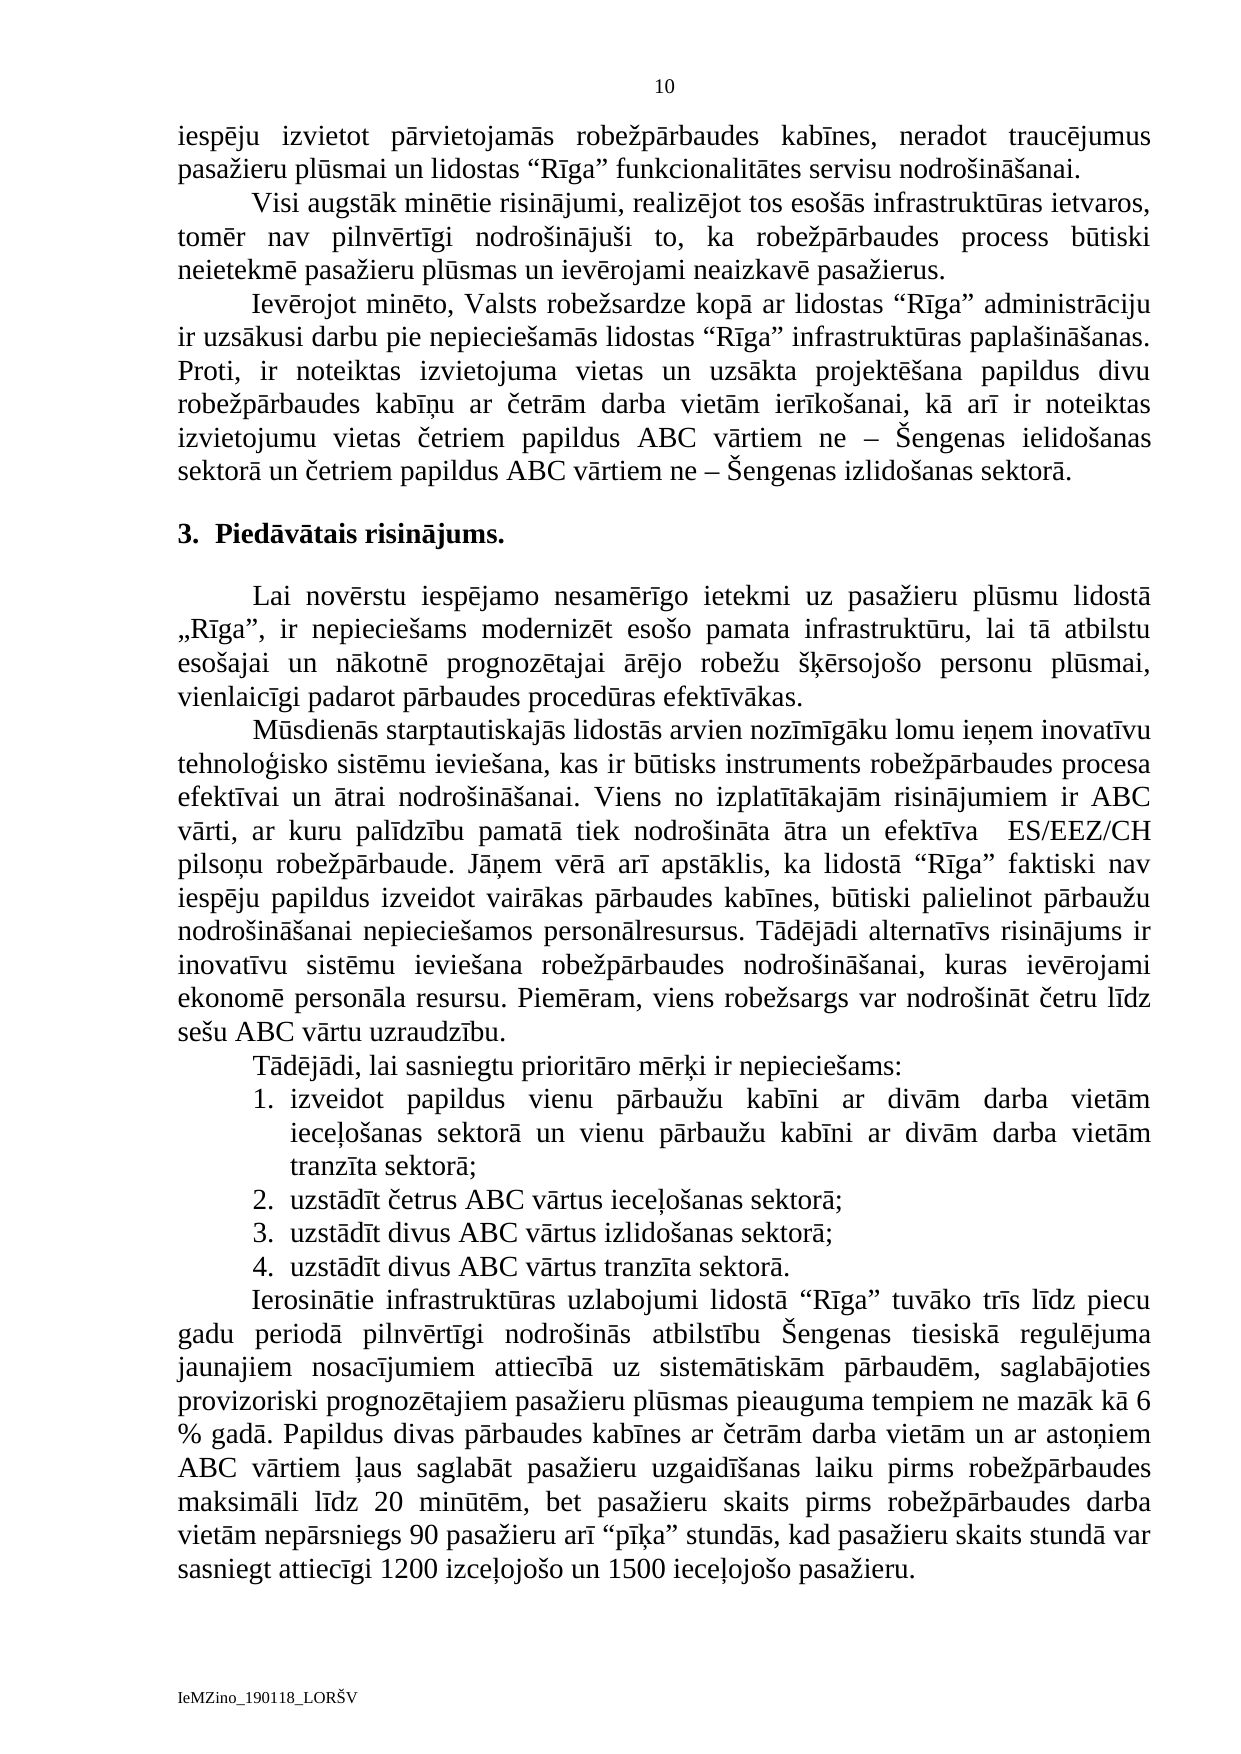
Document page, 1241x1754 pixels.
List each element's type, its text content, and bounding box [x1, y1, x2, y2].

text Lai novērstu iespējamo nesamērīgo ietekmi uz pasažieru plūsmu lidostā „Rīga”, ir nepieciešams modernizēt esošo pamata infrastruktūru, lai tā atbilstu esošajai un nākotnē prognozētajai ārējo robežu šķērsojošo personu plūsmai, vienlaicīgi padarot pārbaudes procedūras efektīvākas. [177, 578, 1152, 712]
text Visi augstāk minētie risinājumi, realizējot tos esošās infrastruktūras ietvaros, tomēr nav pilnvērtīgi nodrošinājuši to, ka robežpārbaudes process būtiski neietekmē pasažieru plūsmas un ievērojami neaizkavē pasažierus. [177, 185, 1152, 286]
text Ievērojot minēto, Valsts robežsardze kopā ar lidostas “Rīga” administrāciju ir uzsākusi darbu pie nepieciešamās lidostas “Rīga” infrastruktūras paplašināšanas. Proti, ir noteiktas izvietojuma vietas un uzsākta projektēšana papildus divu robežpārbaudes kabīņu ar četrām darba vietām ierīkošanai, kā arī ir noteiktas izvietojumu vietas četriem papildus ABC vārtiem ne – Šengenas ielidošanas sektorā un četriem papildus ABC vārtiem ne – Šengenas izlidošanas sektorā. [177, 286, 1152, 487]
list Piedāvātais risinājums. [177, 516, 1152, 549]
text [177, 118, 1152, 185]
text Ierosinātie infrastruktūras uzlabojumi lidostā “Rīga” tuvāko trīs līdz piecu gadu periodā pilnvērtīgi nodrošinās atbilstību Šengenas tiesiskā regulējuma jaunajiem nosacījumiem attiecībā uz sistemātiskām pārbaudēm, saglabājoties provizoriski prognozētajiem pasažieru plūsmas pieauguma tempiem ne mazāk kā 6 % gadā. Papildus divas pārbaudes kabīnes ar četrām darba vietām un ar astoņiem ABC vārtiem ļaus saglabāt pasažieru uzgaidīšanas laiku pirms robežpārbaudes maksimāli līdz 20 minūtēm, bet pasažieru skaits pirms robežpārbaudes darba vietām nepārsniegs 90 pasažieru arī “pīķa” stundās, kad pasažieru skaits stundā var sasniegt attiecīgi 1200 izceļojošo un 1500 ieceļojošo pasažieru. [177, 1282, 1152, 1584]
text Tādējādi, lai sasniegtu prioritāro mērķi ir nepieciešams: [252, 1048, 1152, 1081]
list uzstādīt divus ABC vārtus tranzīta sektorā. [252, 1249, 1152, 1282]
list uzstādīt divus ABC vārtus izlidošanas sektorā; [252, 1215, 1152, 1249]
list izveidot papildus vienu pārbaužu kabīni ar divām darba vietām ieceļošanas sektorā un vienu pārbaužu kabīni ar divām darba vietām tranzīta sektorā; [252, 1081, 1152, 1182]
list uzstādīt četrus ABC vārtus ieceļošanas sektorā; [252, 1182, 1152, 1215]
text Mūsdienās starptautiskajās lidostās arvien nozīmīgāku lomu ieņem inovatīvu tehnoloģisko sistēmu ieviešana, kas ir būtisks instruments robežpārbaudes procesa efektīvai un ātrai nodrošināšanai. Viens no izplatītākajām risinājumiem ir ABC vārti, ar kuru palīdzību pamatā tiek nodrošināta ātra un efektīva ES/EEZ/CH pilsoņu robežpārbaude. Jāņem vērā arī apstāklis, ka lidostā “Rīga” faktiski nav iespēju papildus izveidot vairākas pārbaudes kabīnes, būtiski palielinot pārbaužu nodrošināšanai nepieciešamos personālresursus. Tādējādi alternatīvs risinājums ir inovatīvu sistēmu ieviešana robežpārbaudes nodrošināšanai, kuras ievērojami ekonomē personāla resursu. Piemēram, viens robežsargs var nodrošināt četru līdz sešu ABC vārtu uzraudzību. [177, 712, 1152, 1048]
